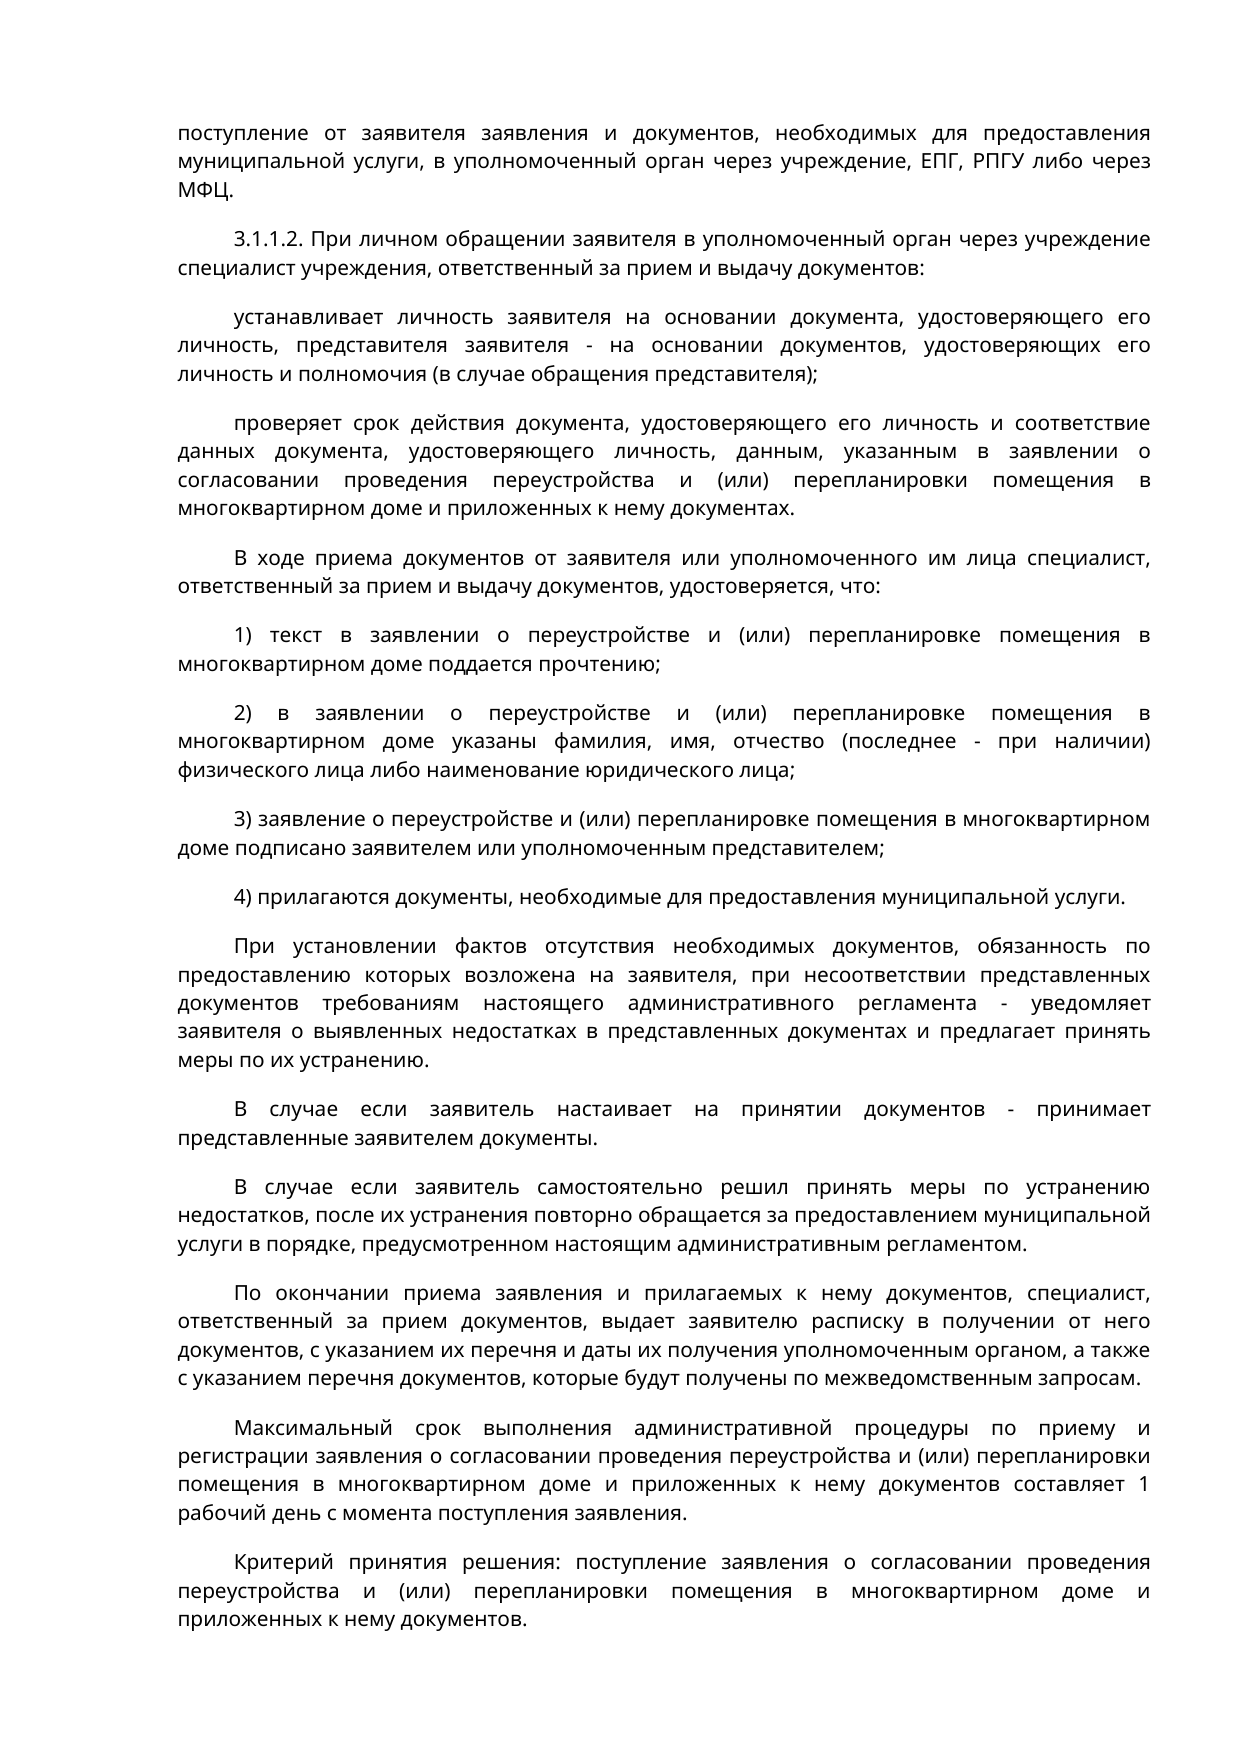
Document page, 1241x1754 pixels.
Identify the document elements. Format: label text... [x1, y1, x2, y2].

text В случае если заявитель настаивает на принятии документов - принимает представленные заявителем документы. [177, 1094, 1152, 1151]
text Критерий принятия решения: поступление заявления о согласовании проведения переустройства и (или) перепланировки помещения в многоквартирном доме и приложенных к нему документов. [177, 1547, 1152, 1633]
text 2) в заявлении о переустройстве и (или) перепланировке помещения в многоквартирном доме указаны фамилия, имя, отчество (последнее - при наличии) физического лица либо наименование юридического лица; [177, 698, 1152, 783]
text 4) прилагаются документы, необходимые для предоставления муниципальной услуги. [177, 882, 1152, 910]
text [177, 118, 1152, 203]
text 3) заявление о переустройстве и (или) перепланировке помещения в многоквартирном доме подписано заявителем или уполномоченным представителем; [177, 804, 1152, 861]
text устанавливает личность заявителя на основании документа, удостоверяющего его личность, представителя заявителя - на основании документов, удостоверяющих его личность и полномочия (в случае обращения представителя); [177, 302, 1152, 387]
text При установлении фактов отсутствия необходимых документов, обязанность по предоставлению которых возложена на заявителя, при несоответствии представленных документов требованиям настоящего административного регламента - уведомляет заявителя о выявленных недостатках в представленных документах и предлагает принять меры по их устранению. [177, 931, 1152, 1073]
text Максимальный срок выполнения административной процедуры по приему и регистрации заявления о согласовании проведения переустройства и (или) перепланировки помещения в многоквартирном доме и приложенных к нему документов составляет 1 рабочий день с момента поступления заявления. [177, 1413, 1152, 1526]
text 3.1.1.2. При личном обращении заявителя в уполномоченный орган через учреждение специалист учреждения, ответственный за прием и выдачу документов: [177, 224, 1152, 281]
text По окончании приема заявления и прилагаемых к нему документов, специалист, ответственный за прием документов, выдает заявителю расписку в получении от него документов, с указанием их перечня и даты их получения уполномоченным органом, а также с указанием перечня документов, которые будут получены по межведомственным запросам. [177, 1278, 1152, 1392]
text В случае если заявитель самостоятельно решил принять меры по устранению недостатков, после их устранения повторно обращается за предоставлением муниципальной услуги в порядке, предусмотренном настоящим административным регламентом. [177, 1172, 1152, 1257]
text В ходе приема документов от заявителя или уполномоченного им лица специалист, ответственный за прием и выдачу документов, удостоверяется, что: [177, 543, 1152, 599]
text 1) текст в заявлении о переустройстве и (или) перепланировке помещения в многоквартирном доме поддается прочтению; [177, 620, 1152, 677]
text проверяет срок действия документа, удостоверяющего его личность и соответствие данных документа, удостоверяющего личность, данным, указанным в заявлении о согласовании проведения переустройства и (или) перепланировки помещения в многоквартирном доме и приложенных к нему документах. [177, 408, 1152, 522]
